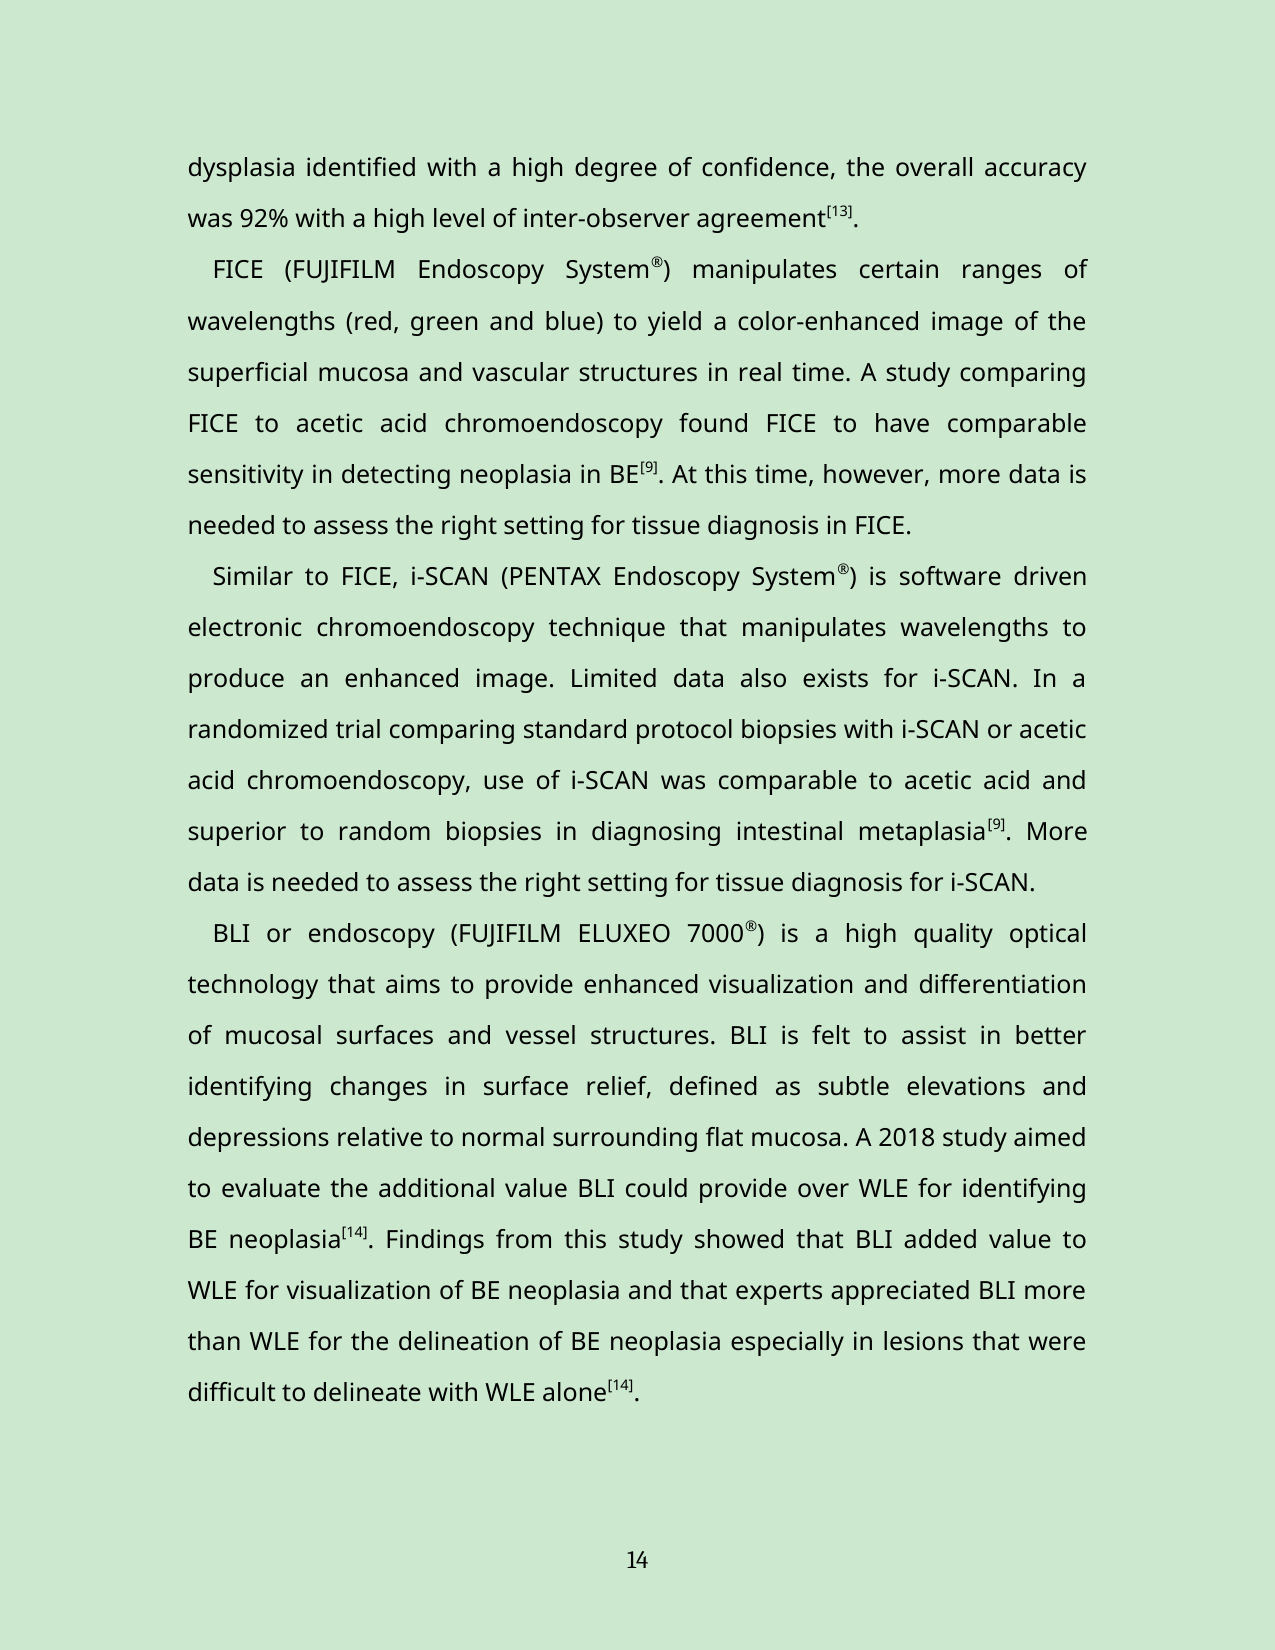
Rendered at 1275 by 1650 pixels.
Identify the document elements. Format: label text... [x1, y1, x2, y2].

text FICE (FUJIFILM Endoscopy System®) manipulates certain ranges of wavelengths (red, green and blue) to yield a color-enhanced image of the superficial mucosa and vascular structures in real time. A study comparing FICE to acetic acid chromoendoscopy found FICE to have comparable sensitivity in detecting neoplasia in BE[9]. At this time, however, more data is needed to assess the right setting for tissue diagnosis in FICE. [187, 252, 1088, 541]
text Similar to FICE, i-SCAN (PENTAX Endoscopy System®) is software driven electronic chromoendoscopy technique that manipulates wavelengths to produce an enhanced image. Limited data also exists for i-SCAN. In a randomized trial comparing standard protocol biopsies with i-SCAN or acetic acid chromoendoscopy, use of i-SCAN was comparable to acetic acid and superior to random biopsies in diagnosing intestinal metaplasia[9]. More data is needed to assess the right setting for tissue diagnosis for i-SCAN. [187, 558, 1088, 899]
text BLI or endoscopy (FUJIFILM ELUXEO 7000®) is a high quality optical technology that aims to provide enhanced visualization and differentiation of mucosal surfaces and vessel structures. BLI is felt to assist in better identifying changes in surface relief, defined as subtle elevations and depressions relative to normal surrounding flat mucosa. A 2018 study aimed to evaluate the additional value BLI could provide over WLE for identifying BE neoplasia[14]. Findings from this study showed that BLI added value to WLE for visualization of BE neoplasia and that experts appreciated BLI more than WLE for the delineation of BE neoplasia especially in lesions that were difficult to delineate with WLE alone[14]. [187, 916, 1088, 1409]
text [187, 150, 1088, 235]
